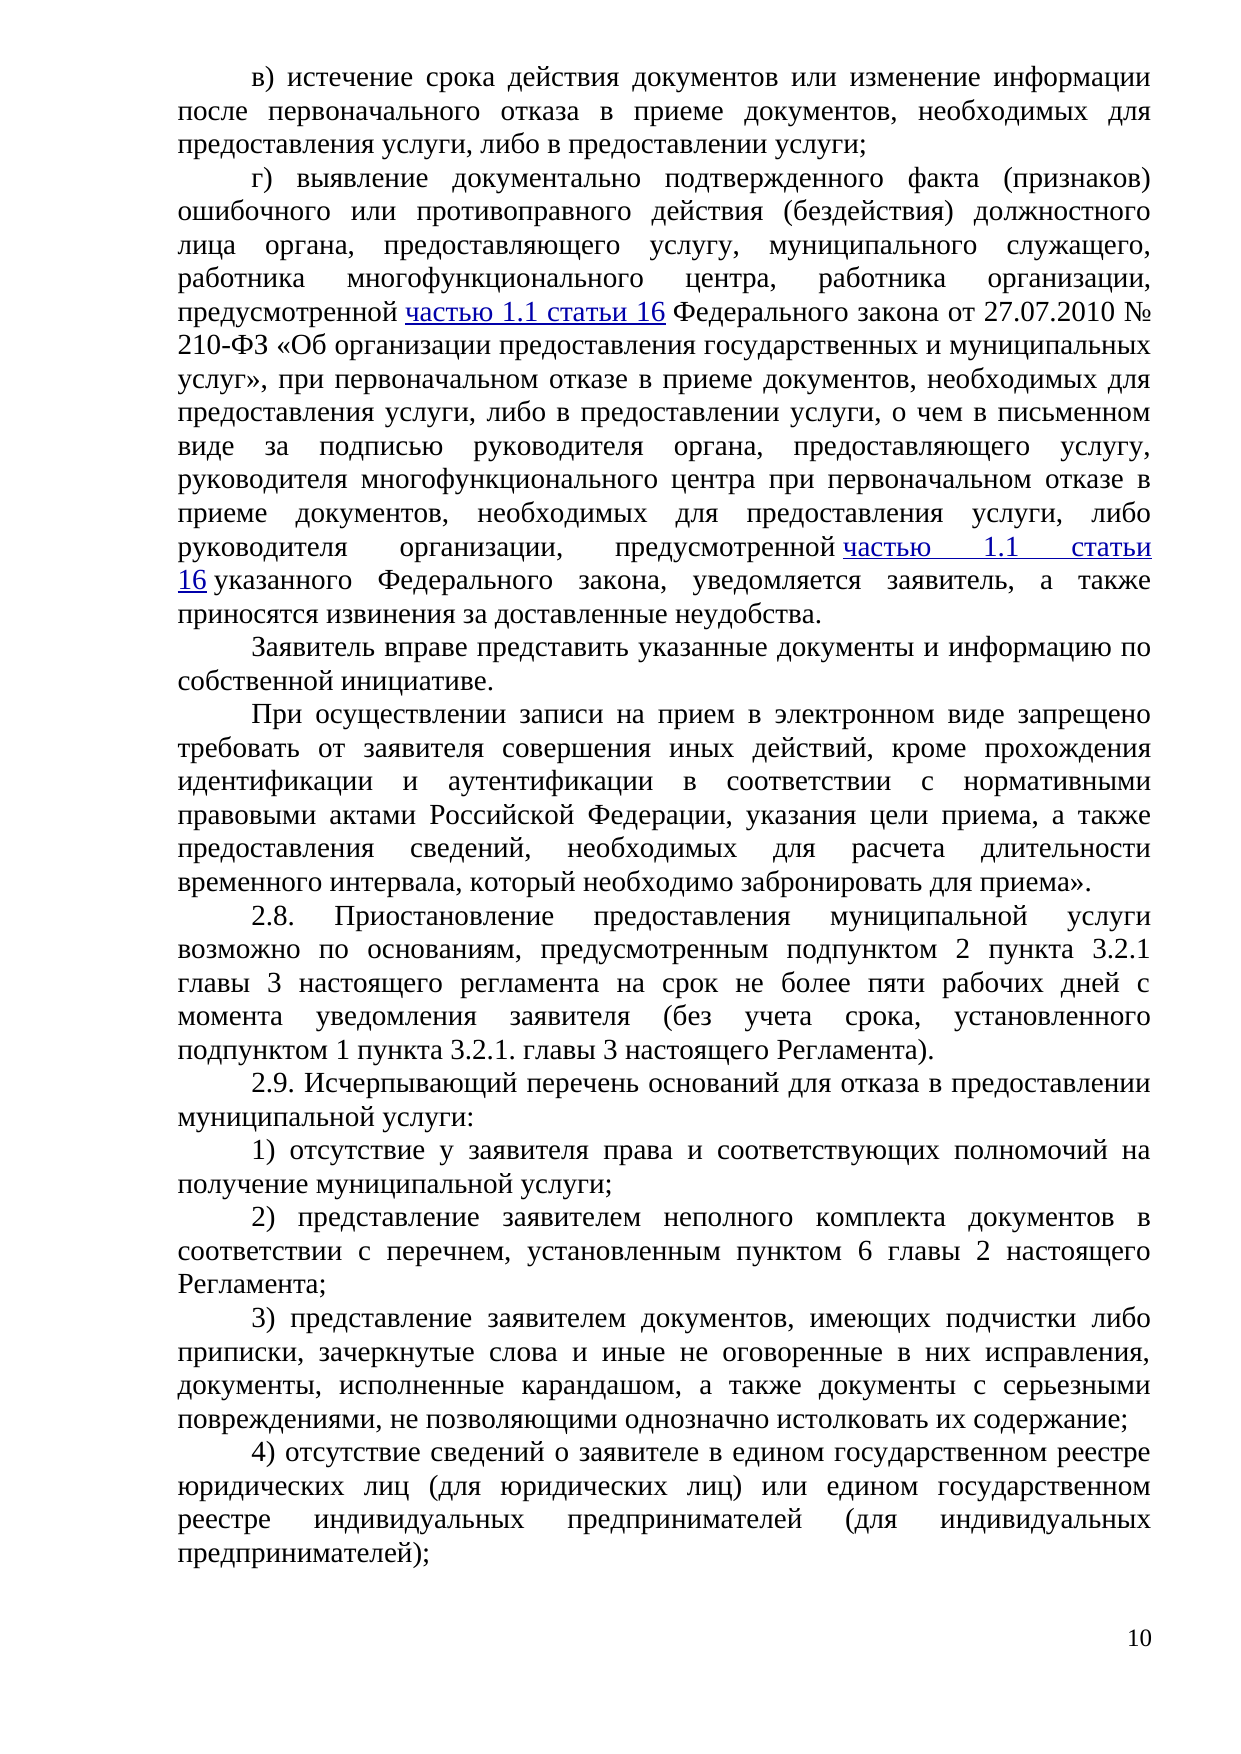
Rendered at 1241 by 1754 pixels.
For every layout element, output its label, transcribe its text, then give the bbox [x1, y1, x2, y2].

text 1) отсутствие у заявителя права и соответствующих полномочий на получение муниципальной услуги; [177, 1132, 1152, 1199]
text Заявитель вправе представить указанные документы и информацию по собственной инициативе. [177, 629, 1152, 696]
text в) истечение срока действия документов или изменение информации после первоначального отказа в приеме документов, необходимых для предоставления услуги, либо в предоставлении услуги; [177, 59, 1152, 160]
text 2) представление заявителем неполного комплекта документов в соответствии с перечнем, установленным пунктом 6 главы 2 настоящего Регламента; [177, 1199, 1152, 1300]
text г) выявление документально подтвержденного факта (признаков) ошибочного или противоправного действия (бездействия) должностного лица органа, предоставляющего услугу, муниципального служащего, работника многофункционального центра, работника организации, предусмотренной частью 1.1 статьи 16 Федерального закона от 27.07.2010 № 210-ФЗ «Об организации предоставления государственных и муниципальных услуг», при первоначальном отказе в приеме документов, необходимых для предоставления услуги, либо в предоставлении услуги, о чем в письменном виде за подписью руководителя органа, предоставляющего услугу, руководителя многофункционального центра при первоначальном отказе в приеме документов, необходимых для предоставления услуги, либо руководителя организации, предусмотренной частью 1.1 статьи 16 указанного Федерального закона, уведомляется заявитель, а также приносятся извинения за доставленные неудобства. [177, 160, 1152, 629]
text 4) отсутствие сведений о заявителе в едином государственном реестре юридических лиц (для юридических лиц) или едином государственном реестре индивидуальных предпринимателей (для индивидуальных предпринимателей); [177, 1434, 1152, 1568]
text 2.9. Исчерпывающий перечень оснований для отказа в предоставлении муниципальной услуги: [177, 1065, 1152, 1132]
text 3) представление заявителем документов, имеющих подчистки либо приписки, зачеркнутые слова и иные не оговоренные в них исправления, документы, исполненные карандашом, а также документы с серьезными повреждениями, не позволяющими однозначно истолковать их содержание; [177, 1300, 1152, 1434]
text При осуществлении записи на прием в электронном виде запрещено требовать от заявителя совершения иных действий, кроме прохождения идентификации и аутентификации в соответствии с нормативными правовыми актами Российской Федерации, указания цели приема, а также предоставления сведений, необходимых для расчета длительности временного интервала, который необходимо забронировать для приема». [177, 696, 1152, 898]
text 2.8. Приостановление предоставления муниципальной услуги возможно по основаниям, предусмотренным подпунктом 2 пункта 3.2.1 главы 3 настоящего регламента на срок не более пяти рабочих дней с момента уведомления заявителя (без учета срока, установленного подпунктом 1 пункта 3.2.1. главы 3 настоящего Регламента). [177, 898, 1152, 1065]
